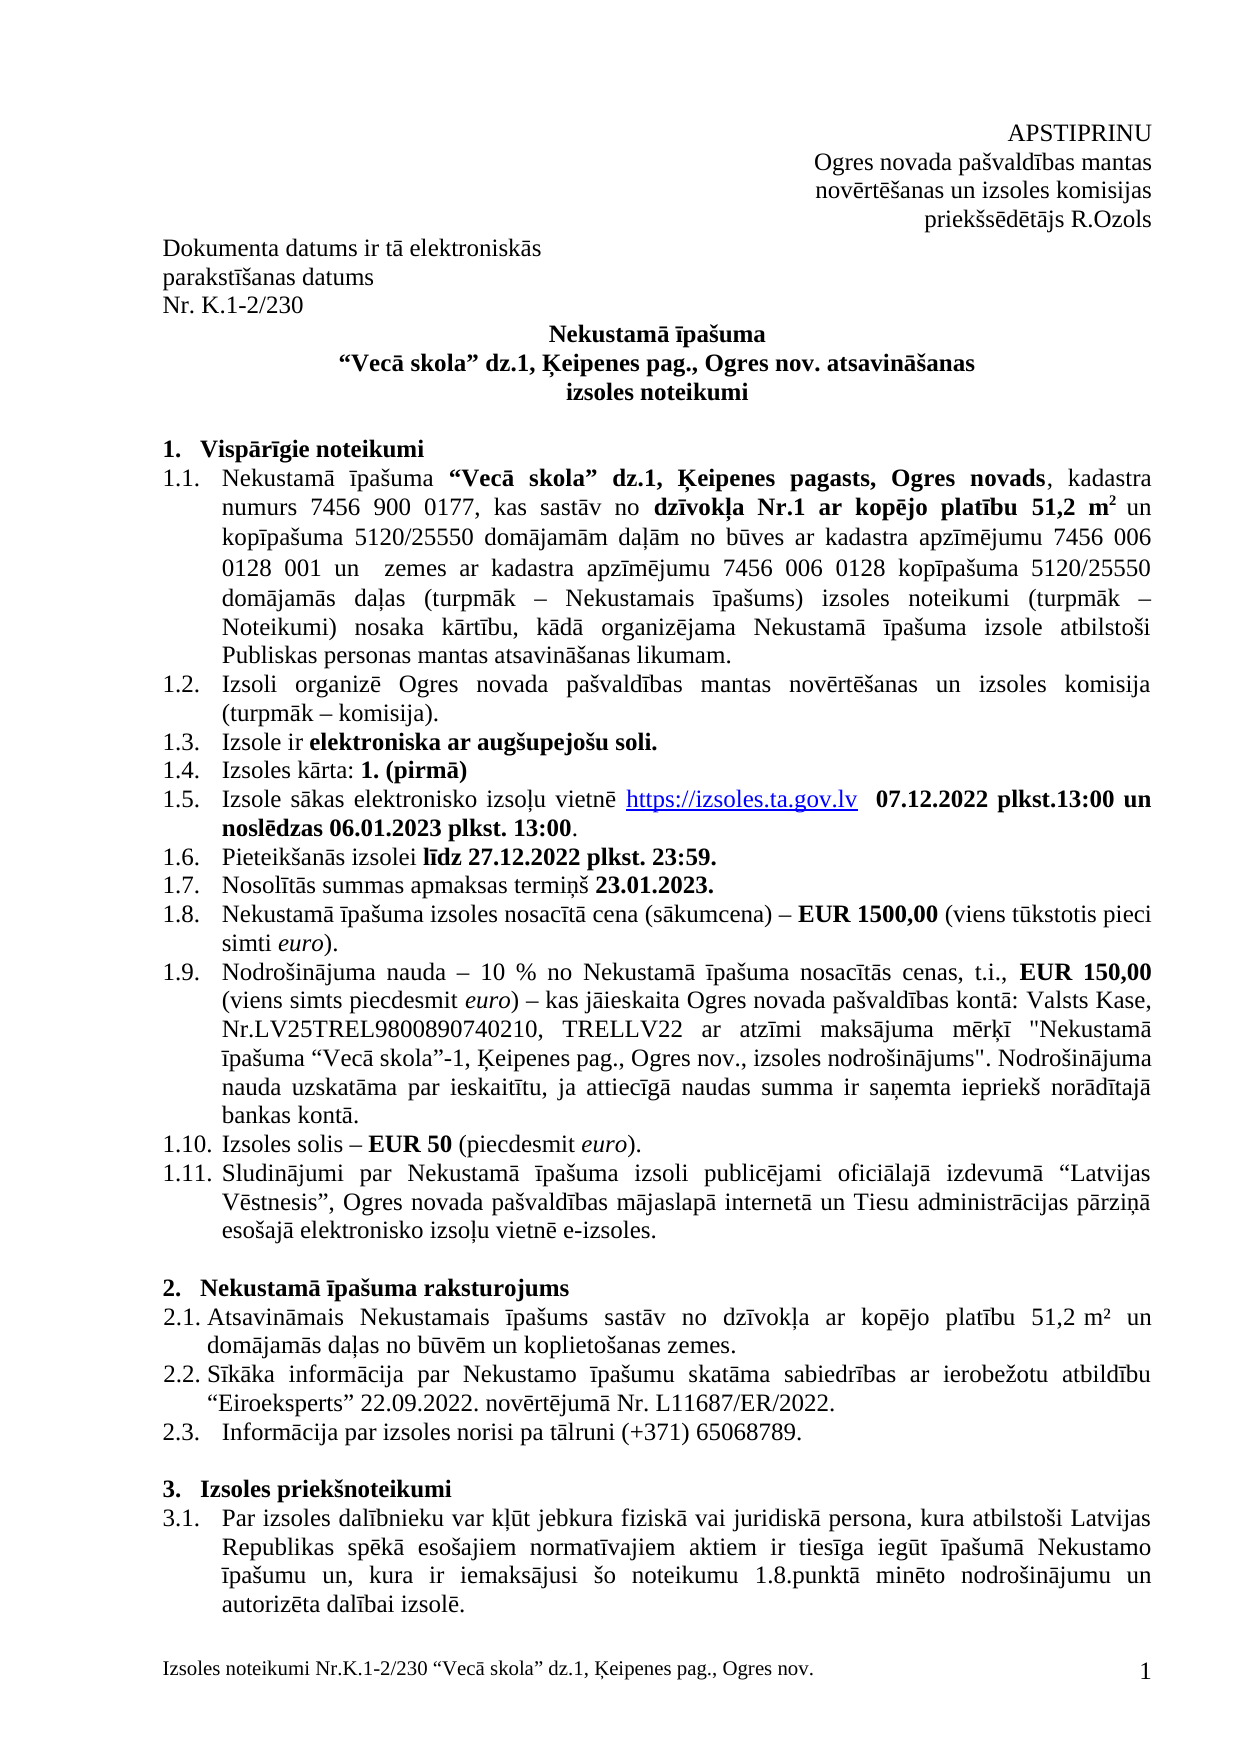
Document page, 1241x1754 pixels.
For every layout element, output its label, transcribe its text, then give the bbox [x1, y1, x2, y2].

text priekšsēdētājs R.Ozols [162, 204, 1152, 233]
text APSTIPRINU [162, 118, 1152, 147]
list Izsole sākas elektronisko izsoļu vietnē https://izsoles.ta.gov.lv 07.12.2022 plkst.13:00 un noslēdzas 06.01.2023 plkst. 13:00. [162, 784, 1152, 842]
text “Vecā skola” dz.1, Ķeipenes pag., Ogres nov. atsavināšanas [162, 348, 1152, 377]
text Dokumenta datums ir tā elektroniskās parakstīšanas datums [162, 233, 576, 291]
list Vispārīgie noteikumi [162, 434, 1152, 463]
list Sludinājumi par Nekustamā īpašuma izsoli publicējami oficiālajā izdevumā “Latvijas Vēstnesis”, Ogres novada pašvaldības mājaslapā internetā un Tiesu administrācijas pārziņā esošajā elektronisko izsoļu vietnē e-izsoles. [162, 1158, 1152, 1244]
list Pieteikšanās izsolei līdz 27.12.2022 plkst. 23:59. [162, 842, 1152, 871]
list Izsoles solis – EUR 50 (piecdesmit euro). [162, 1129, 1152, 1158]
list Par izsoles dalībnieku var kļūt jebkura fiziskā vai juridiskā persona, kura atbilstoši Latvijas Republikas spēkā esošajiem normatīvajiem aktiem ir tiesīga iegūt īpašumā Nekustamo īpašumu un, kura ir iemaksājusi šo noteikumu 1.9.punktā minēto nodrošinājumu un autorizēta dalībai izsolē. [162, 1503, 1152, 1618]
text novērtēšanas un izsoles komisijas [162, 176, 1152, 204]
text Nekustamā īpašuma [162, 319, 1152, 348]
list Izsole ir elektroniska ar augšupejošu soli. [162, 727, 1152, 756]
list Nekustamā īpašuma izsoles nosacītā cena (sākumcena) – EUR 1500,00 (viens tūkstotis pieci simti euro). [162, 899, 1152, 957]
list Izsoli organizē Ogres novada pašvaldības mantas novērtēšanas un izsoles komisija (turpmāk – komisija). [162, 669, 1152, 727]
list Informācija par izsoles norisi pa tālruni (+371) 65068789. [162, 1417, 1152, 1446]
list Sīkāka informācija par Nekustamo īpašumu skatāma sabiedrības ar ierobežotu atbildību “Eiroeksperts” 22.09.2022. novērtējumā Nr. L11687/ER/2022. [163, 1359, 1152, 1417]
text Ogres novada pašvaldības mantas [162, 147, 1152, 176]
list Nekustamā īpašuma raksturojums [162, 1273, 1152, 1302]
list Izsoles kārta: 1. (pirmā) [162, 756, 1152, 784]
text Nr. K.1-2/230 [162, 291, 576, 319]
list Nodrošinājuma nauda – 10 % no Nekustamā īpašuma nosacītās cenas, t.i., EUR 150,00 (viens simts piecdesmit euro) – kas jāieskaita Ogres novada pašvaldības kontā: Valsts Kase, Nr.LV25TREL9800890740210, TRELLV22 ar atzīmi maksājuma mērķī "Nekustamā īpašuma “Vecā skola”-1, Ķeipenes pag., Ogres nov., izsoles nodrošinājums". Nodrošinājuma nauda uzskatāma par ieskaitītu, ja attiecīgā naudas summa ir saņemta iepriekš norādītajā bankas kontā. [162, 957, 1152, 1129]
list Atsavināmais Nekustamais īpašums sastāv no dzīvokļa ar kopējo platību 51,2 m² un domājamās daļas no būvēm un koplietošanas zemes. [163, 1302, 1152, 1359]
list Nekustamā īpašuma “Vecā skola” dz.1, Ķeipenes pagasts, Ogres novads, kadastra numurs 7456 900 0177, kas sastāv no dzīvokļa Nr.1 ar kopējo platību 51,2 m2 un kopīpašuma 5120/25550 domājamām daļām no būves ar kadastra apzīmējumu 7456 006 0128 001 un zemes ar kadastra apzīmējumu 7456 006 0128 kopīpašuma 5120/25550 domājamās daļas (turpmāk – Nekustamais īpašums) izsoles noteikumi (turpmāk – Noteikumi) nosaka kārtību, kādā organizējama Nekustamā īpašuma izsole atbilstoši Publiskas personas mantas atsavināšanas likumam. [162, 463, 1152, 669]
list Nosolītās summas apmaksas termiņš 23.01.2023. [162, 871, 1152, 899]
list Izsoles priekšnoteikumi [162, 1474, 1152, 1503]
text izsoles noteikumi [162, 377, 1152, 406]
